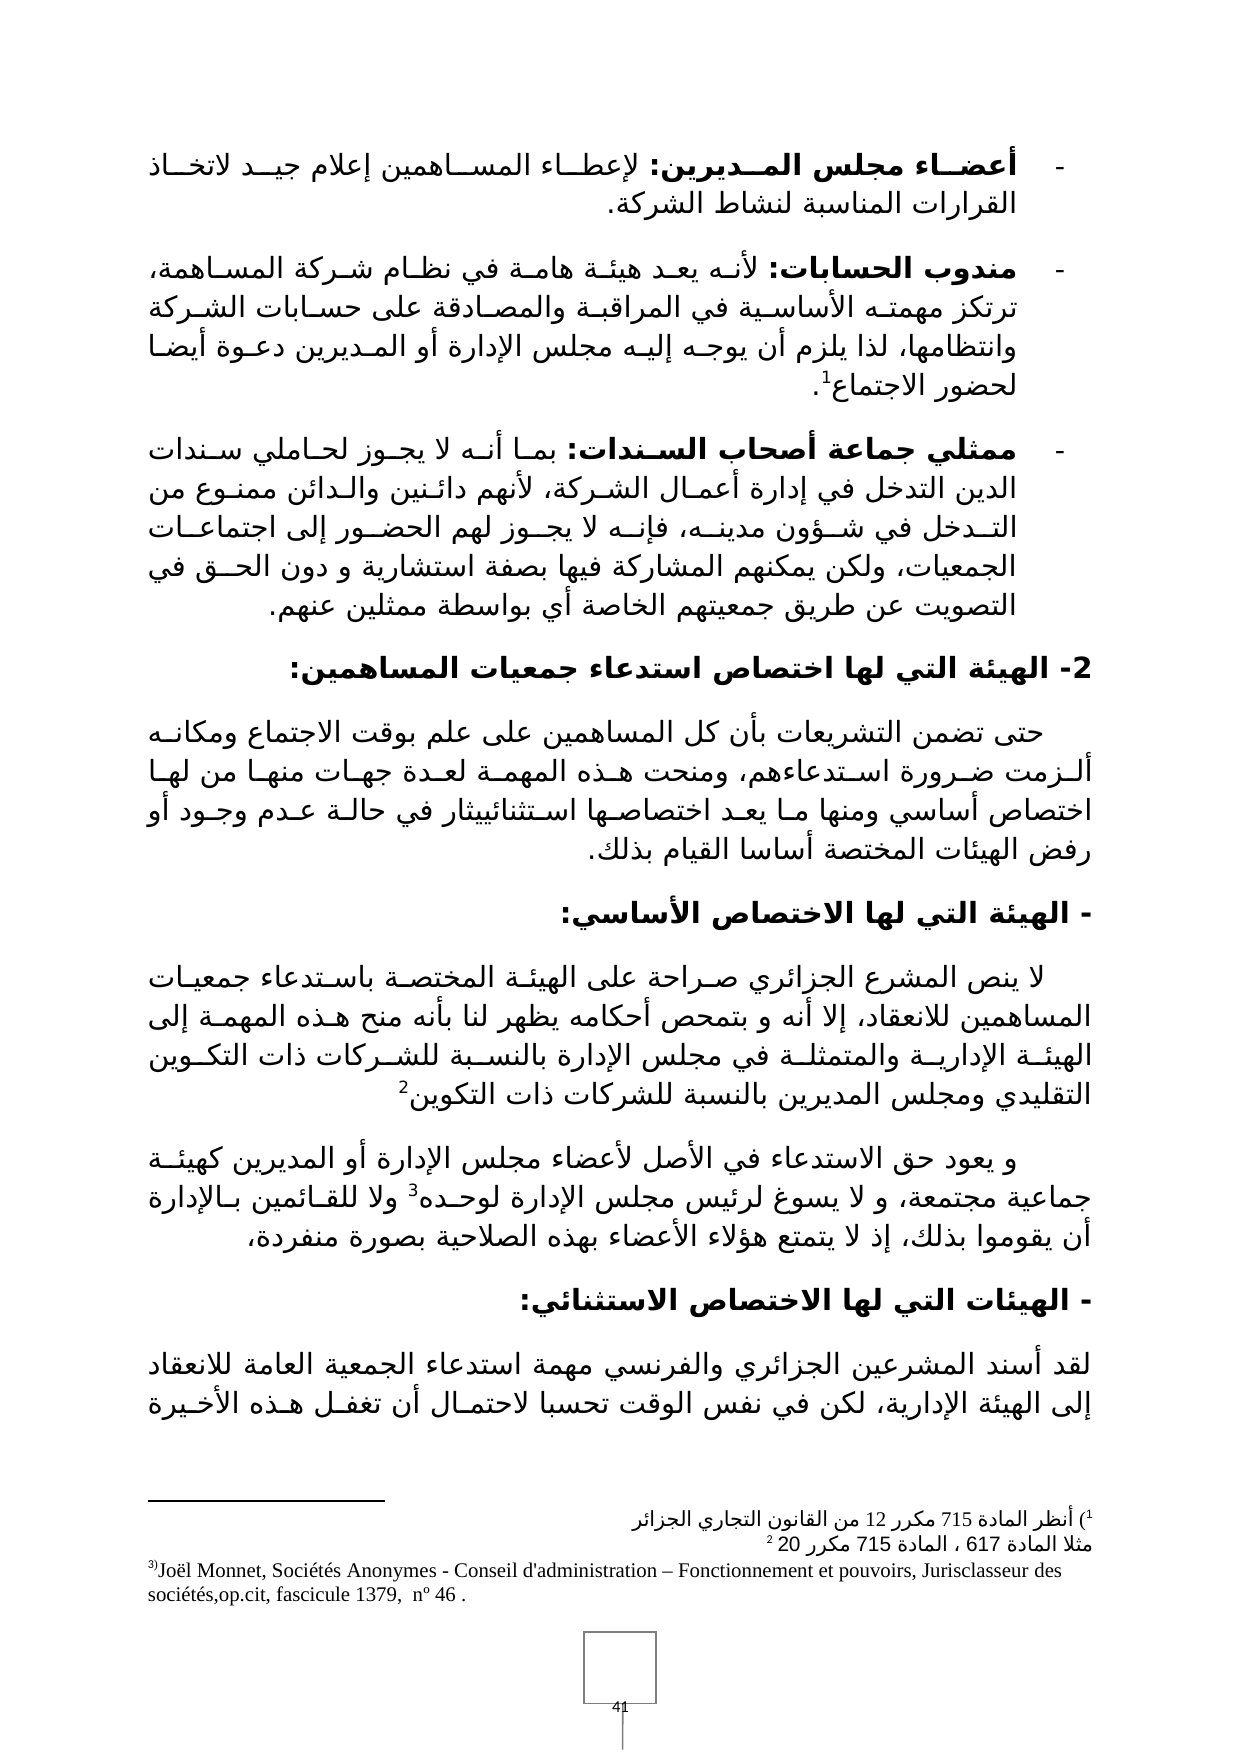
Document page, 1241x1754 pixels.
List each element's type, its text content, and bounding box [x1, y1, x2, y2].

text و يعود حق الاستدعاء في الأصل لأعضاء مجلس الإدارة أو المديرين كهيئة جماعية مجتمعة، و لا يسوغ لرئيس مجلس الإدارة لوحده ولا للقائمين بالإدارة أن يقوموا بذلك، إذ لا يتمتع هؤلاء الأعضاء بهذه الصلاحية بصورة منفردة، [148, 1141, 1093, 1253]
text 2- الهيئة التي لها اختصاص استدعاء جمعيات المساهمين: [148, 652, 1093, 686]
text - الهيئة التي لها الاختصاص الأساسي: [148, 897, 1093, 931]
text لا ينص المشرع الجزائري صراحة على الهيئة المختصة باستدعاء جمعيات المساهمين للانعقاد، إلا أنه و بتمحص أحكامه يظهر لنا بأنه منح هذه المهمة إلى الهيئة الإدارية والمتمثلة في مجلس الإدارة بالنسبة للشركات ذات التكوين التقليدي ومجلس المديرين بالنسبة للشركات ذات التكوين [148, 961, 1093, 1111]
text حتى تضمن التشريعات بأن كل المساهمين على علم بوقت الاجتماع ومكانه ألزمت ضرورة استدعاءهم، ومنحت هذه المهمة لعدة جهات منها من لها اختصاص أساسي ومنها ما يعد اختصاصها استثنائييثار في حالة عدم وجود أو رفض الهيئات المختصة أساسا القيام بذلك. [148, 716, 1093, 867]
list ممثلي جماعة أصحاب السندات: بما أنه لا يجوز لحاملي سندات الدين التدخل في إدارة أعمال الشركة، لأنهم دائنين والدائن ممنوع من التدخل في شؤون مدينه، فإنه لا يجوز لهم الحضور إلى اجتماعات الجمعيات، ولكن يمكنهم المشاركة فيها بصفة استشارية و دون الحق في التصويت عن طريق جمعيتهم الخاصة أي بواسطة ممثلين عنهم. [148, 432, 1055, 622]
list أعضاء مجلس المديرين: لإعطاء المساهمين إعلام جيد لاتخاذ القرارات المناسبة لنشاط الشركة. [148, 148, 1055, 221]
text - الهيئات التي لها الاختصاص الاستثنائي: [148, 1283, 1093, 1317]
list مندوب الحسابات: لأنه يعد هيئة هامة في نظام شركة المساهمة، ترتكز مهمته الأساسية في المراقبة والمصادقة على حسابات الشركة وانتظامها، لذا يلزم أن يوجه إليه مجلس الإدارة أو المديرين دعوة أيضا لحضور الاجتماع. [148, 251, 1055, 402]
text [148, 1347, 1093, 1420]
